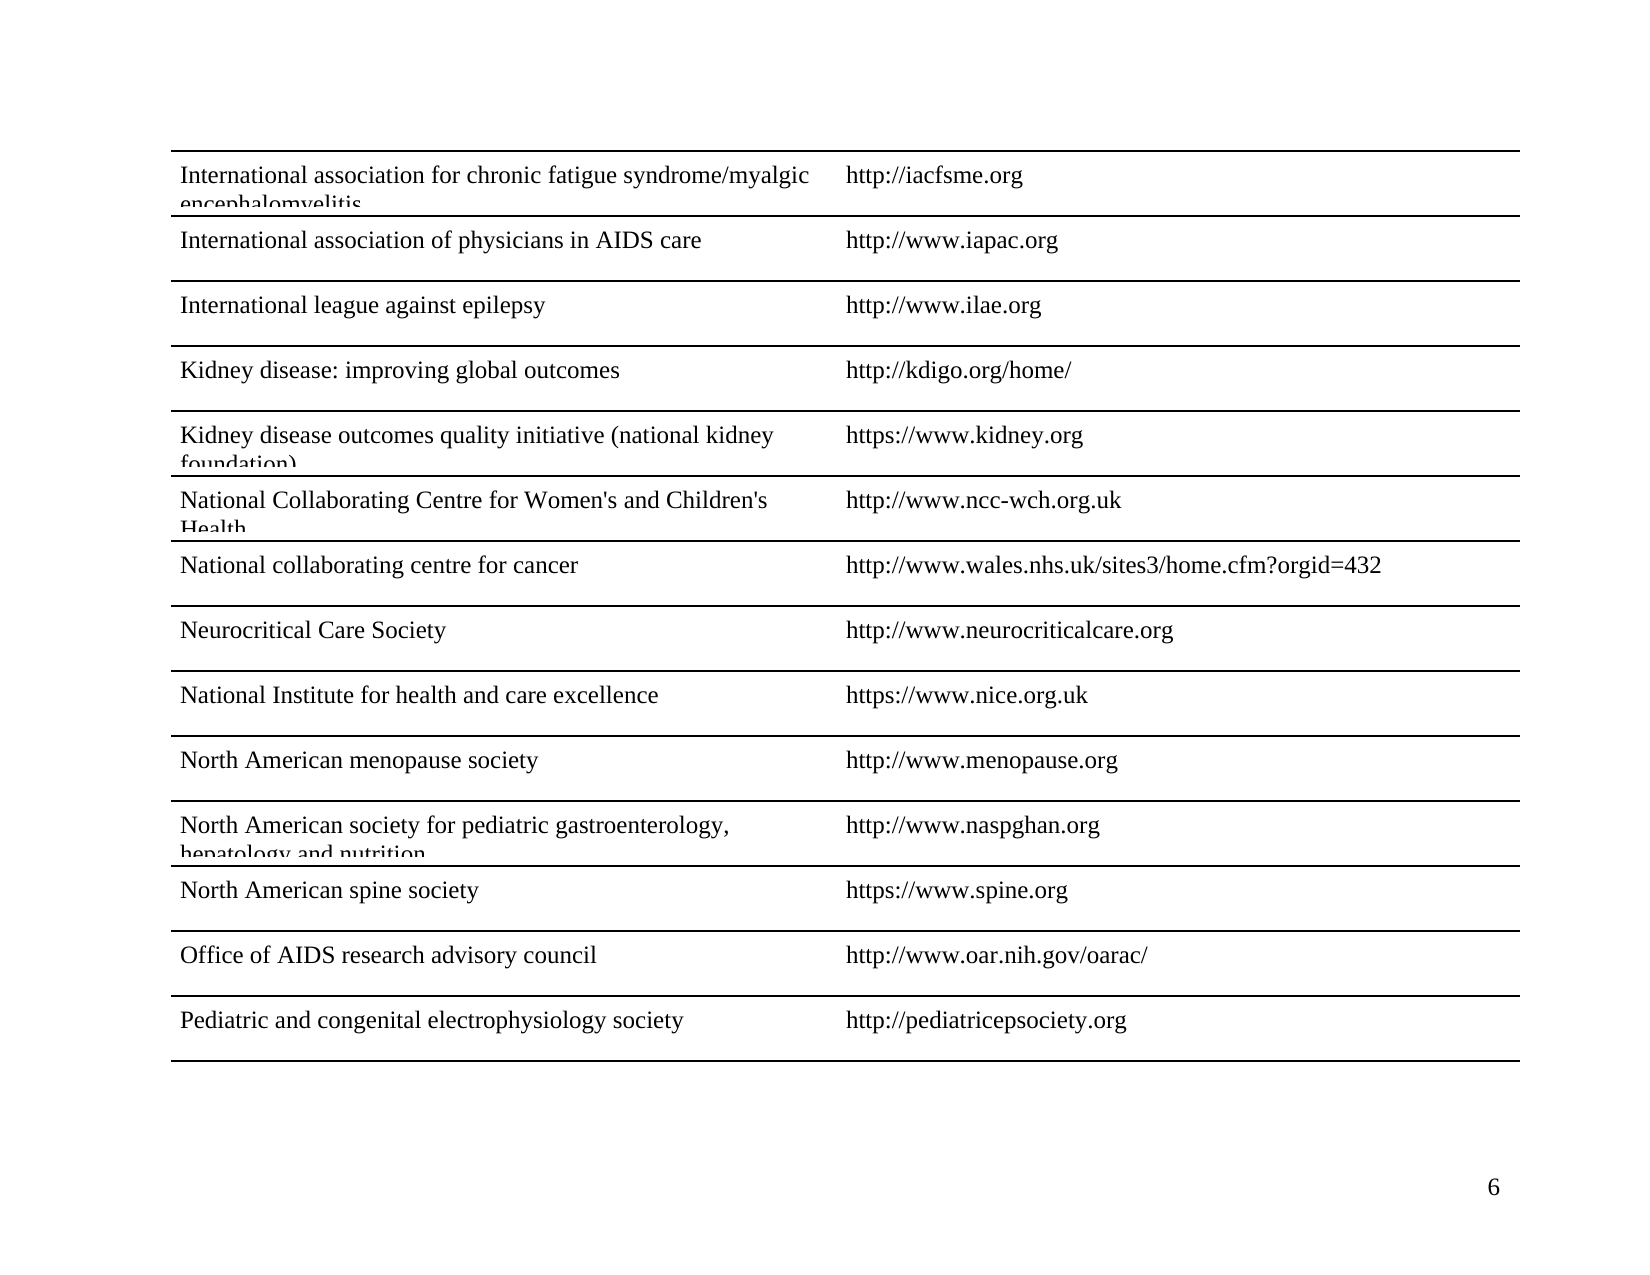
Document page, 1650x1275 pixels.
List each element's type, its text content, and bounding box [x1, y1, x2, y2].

table_cell Kidney disease outcomes quality initiative (national kidney foundation) [171, 412, 837, 475]
table_cell International association for chronic fatigue syndrome/myalgic encephalomyelitis [171, 152, 837, 215]
table_cell North American society for pediatric gastroenterology, hepatology and nutrition [171, 802, 837, 865]
table_cell https://www.nice.org.uk [838, 672, 1519, 735]
table_cell Kidney disease: improving global outcomes [171, 347, 837, 410]
table_cell North American spine society [171, 867, 837, 930]
table_cell http://www.menopause.org [838, 737, 1519, 800]
table_cell National Collaborating Centre for Women's and Children's Health [171, 477, 837, 540]
table_cell Pediatric and congenital electrophysiology society [171, 997, 837, 1060]
table_cell http://pediatricepsociety.org [838, 997, 1519, 1060]
table_cell https://www.kidney.org [838, 412, 1519, 475]
table_cell https://www.spine.org [838, 867, 1519, 930]
table_cell http://kdigo.org/home/ [838, 347, 1519, 410]
table_cell http://iacfsme.org [838, 152, 1519, 215]
table_cell International association of physicians in AIDS care [171, 217, 837, 280]
table_cell National collaborating centre for cancer [171, 542, 837, 605]
table_cell National Institute for health and care excellence [171, 672, 837, 735]
table_cell http://www.ilae.org [838, 282, 1519, 345]
table_cell International league against epilepsy [171, 282, 837, 345]
table_cell http://www.iapac.org [838, 217, 1519, 280]
table_cell Office of AIDS research advisory council [171, 932, 837, 995]
table_cell http://www.neurocriticalcare.org [838, 607, 1519, 670]
table_cell http://www.naspghan.org [838, 802, 1519, 865]
table_cell Neurocritical Care Society [171, 607, 837, 670]
table_cell http://www.ncc-wch.org.uk [838, 477, 1519, 540]
table_cell http://www.oar.nih.gov/oarac/ [838, 932, 1519, 995]
table_cell http://www.wales.nhs.uk/sites3/home.cfm?orgid=432 [838, 542, 1519, 605]
table_cell North American menopause society [171, 737, 837, 800]
